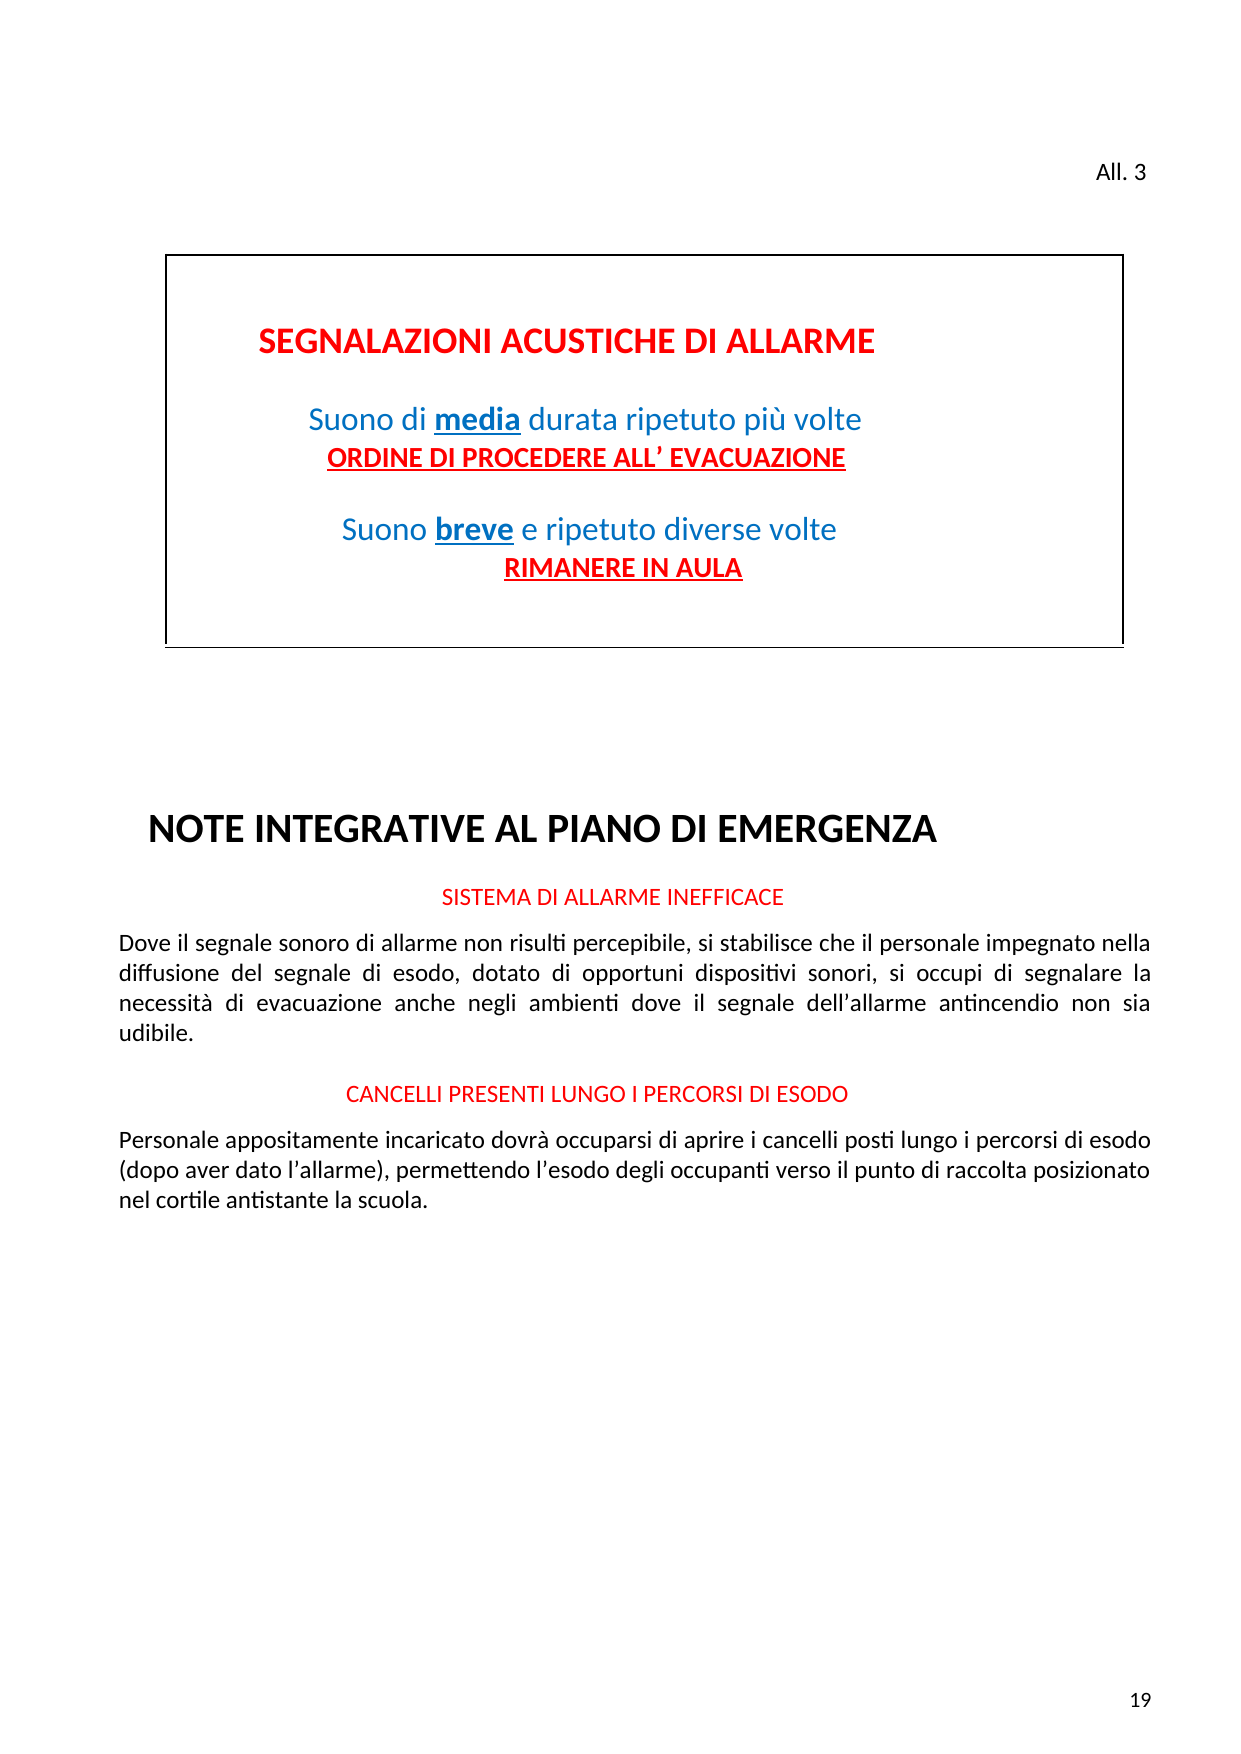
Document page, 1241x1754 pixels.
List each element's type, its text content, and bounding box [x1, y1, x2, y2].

text All. 3 [1096, 156, 1153, 187]
text RIMANERE IN AULA [504, 549, 1153, 584]
text SISTEMA DI ALLARME INEFFICACE [442, 881, 1153, 912]
text Dove il segnale sonoro di allarme non risulti percepibile, si stabilisce che il personale impegnato nella diffusione del segnale di esodo, dotato di opportuni dispositivi sonori, si occupi di segnalare la necessità di evacuazione anche negli ambienti dove il segnale dell’allarme antincendio non sia udibile. [119, 927, 1153, 1048]
text CANCELLI PRESENTI LUNGO I PERCORSI DI ESODO [346, 1078, 1153, 1109]
text SEGNALAZIONI ACUSTICHE DI ALLARME [258, 318, 1153, 363]
text NOTE INTEGRATIVE AL PIANO DI EMERGENZA [148, 802, 1153, 853]
text 19 [1129, 1686, 1153, 1713]
text Suono breve e ripetuto diverse volte [342, 508, 1153, 549]
text Suono di media durata ripetuto più volte [308, 398, 1153, 439]
text Personale appositamente incaricato dovrà occuparsi di aprire i cancelli posti lungo i percorsi di esodo (dopo aver dato l’allarme), permettendo l’esodo degli occupanti verso il punto di raccolta posizionato nel cortile antistante la scuola. [119, 1124, 1153, 1215]
text ORDINE DI PROCEDERE ALL’ EVACUAZIONE [327, 439, 1153, 475]
